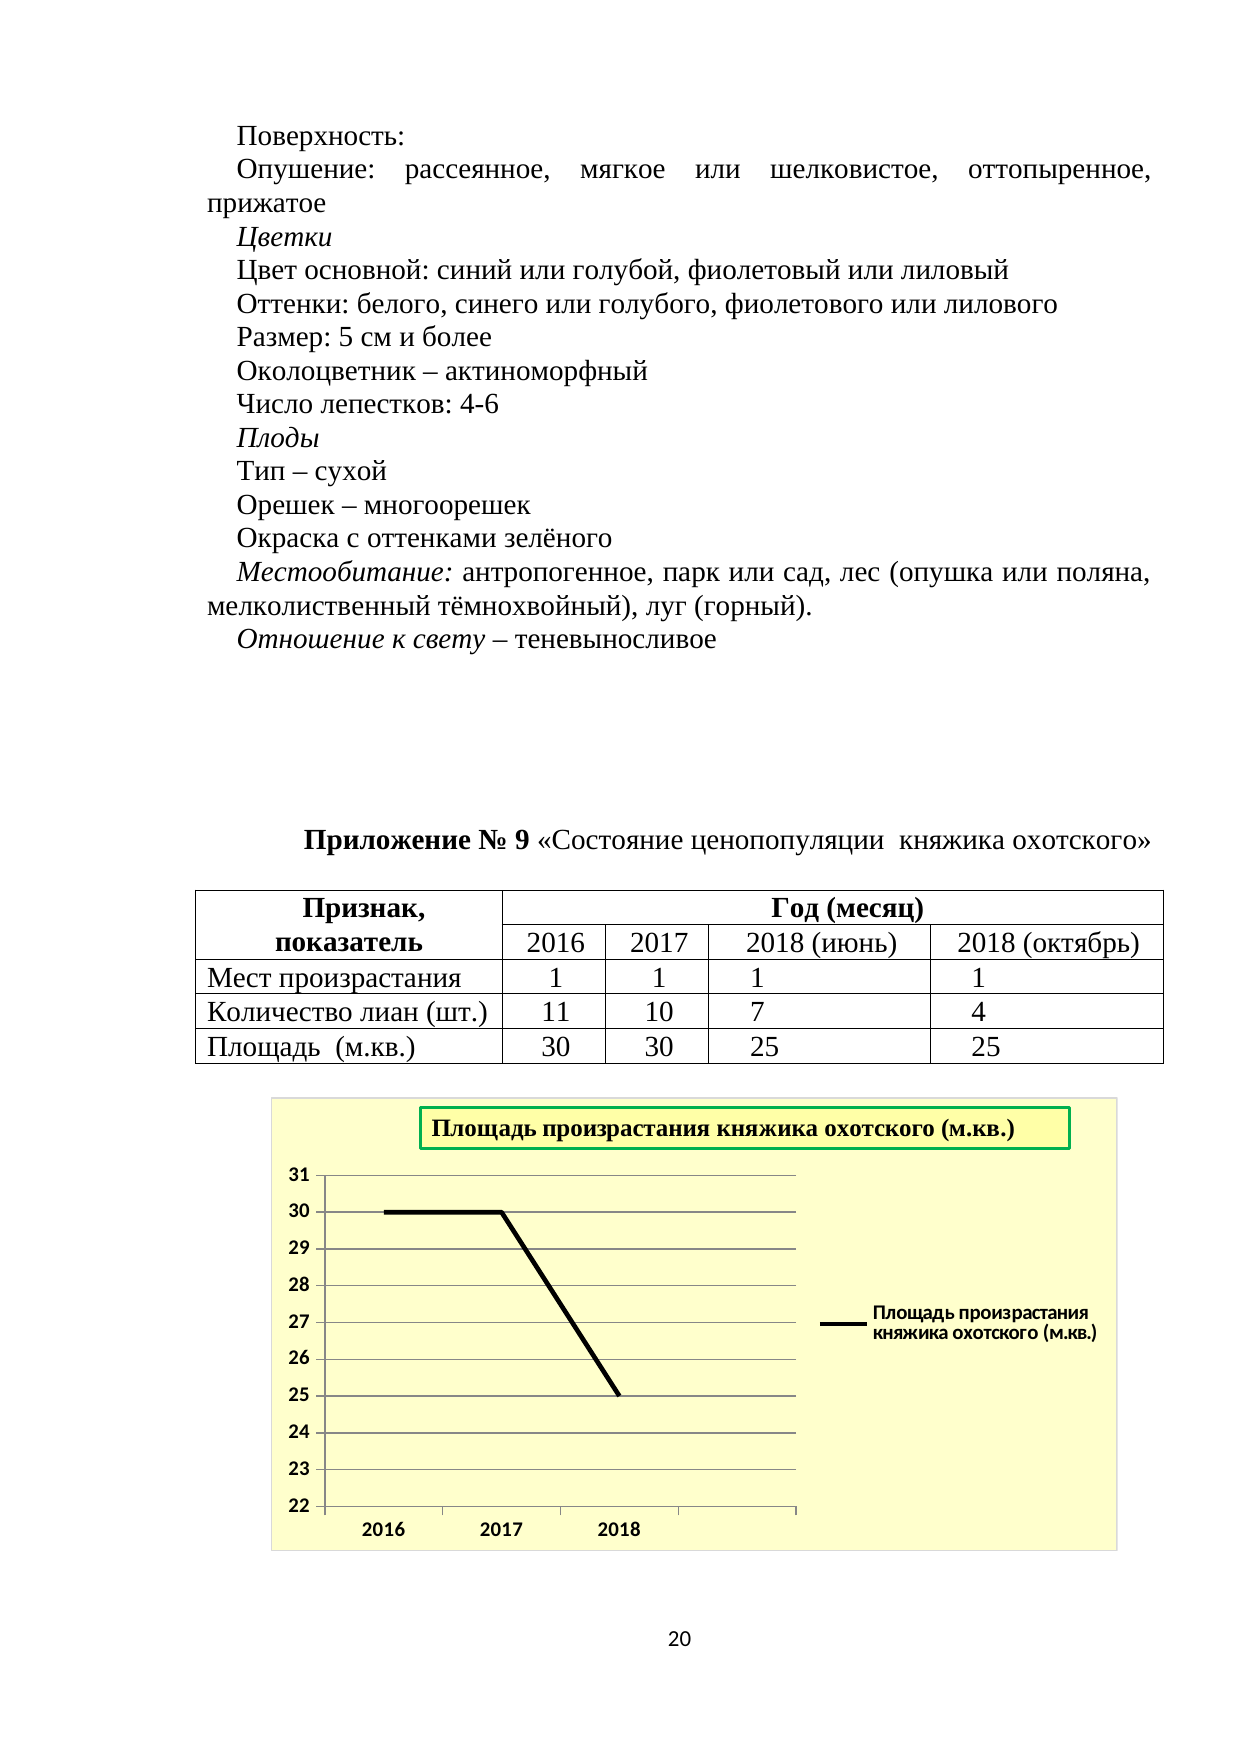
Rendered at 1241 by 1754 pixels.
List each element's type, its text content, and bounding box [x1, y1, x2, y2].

table_cell 25 [931, 1029, 1163, 1062]
table_cell 1 [709, 960, 930, 993]
table_cell Мест произрастания [196, 960, 502, 993]
table_cell 2017 [606, 925, 708, 959]
table_cell 4 [931, 994, 1163, 1028]
text Тип – сухой [207, 453, 1152, 487]
text Плоды [207, 420, 1152, 453]
table_cell 1 [503, 960, 605, 993]
text Околоцветник – актиноморфный [207, 353, 1152, 386]
table_cell 1 [606, 960, 708, 993]
table_cell 2016 [503, 925, 605, 959]
table_header Год (месяц) [503, 891, 1163, 924]
table_cell Площадь (м.кв.) [196, 1029, 502, 1062]
table_cell 25 [709, 1029, 930, 1062]
text Число лепестков: 4-6 [207, 386, 1152, 420]
text Орешек – многоорешек [207, 487, 1152, 521]
table_cell 2018 (июнь) [709, 925, 930, 959]
text Поверхность: [207, 118, 1152, 152]
table_cell 30 [606, 1029, 708, 1062]
table_header Признак, показатель [196, 891, 502, 959]
table_cell 2018 (октябрь) [931, 925, 1163, 959]
text Цветки [207, 219, 1152, 252]
table_cell 7 [709, 994, 930, 1028]
text Цвет основной: синий или голубой, фиолетовый или лиловый [207, 252, 1152, 286]
text Местообитание: антропогенное, парк или сад, лес (опушка или поляна, мелколиственный тёмнохвойный), луг (горный). [207, 554, 1152, 621]
table_cell 11 [503, 994, 605, 1028]
text Отношение к свету – теневыносливое [207, 621, 1152, 655]
text Оттенки: белого, синего или голубого, фиолетового или лилового [207, 286, 1152, 319]
table_cell 10 [606, 994, 708, 1028]
text Окраска с оттенками зелёного [207, 521, 1152, 554]
text Опушение: рассеянное, мягкое или шелковистое, оттопыренное, прижатое [207, 152, 1152, 219]
text Приложение № 9 «Состояние ценопопуляции княжика охотского» [207, 822, 1152, 856]
table_cell Количество лиан (шт.) [196, 994, 502, 1028]
table_cell 1 [931, 960, 1163, 993]
text Размер: 5 см и более [207, 319, 1152, 353]
table_cell 30 [503, 1029, 605, 1062]
